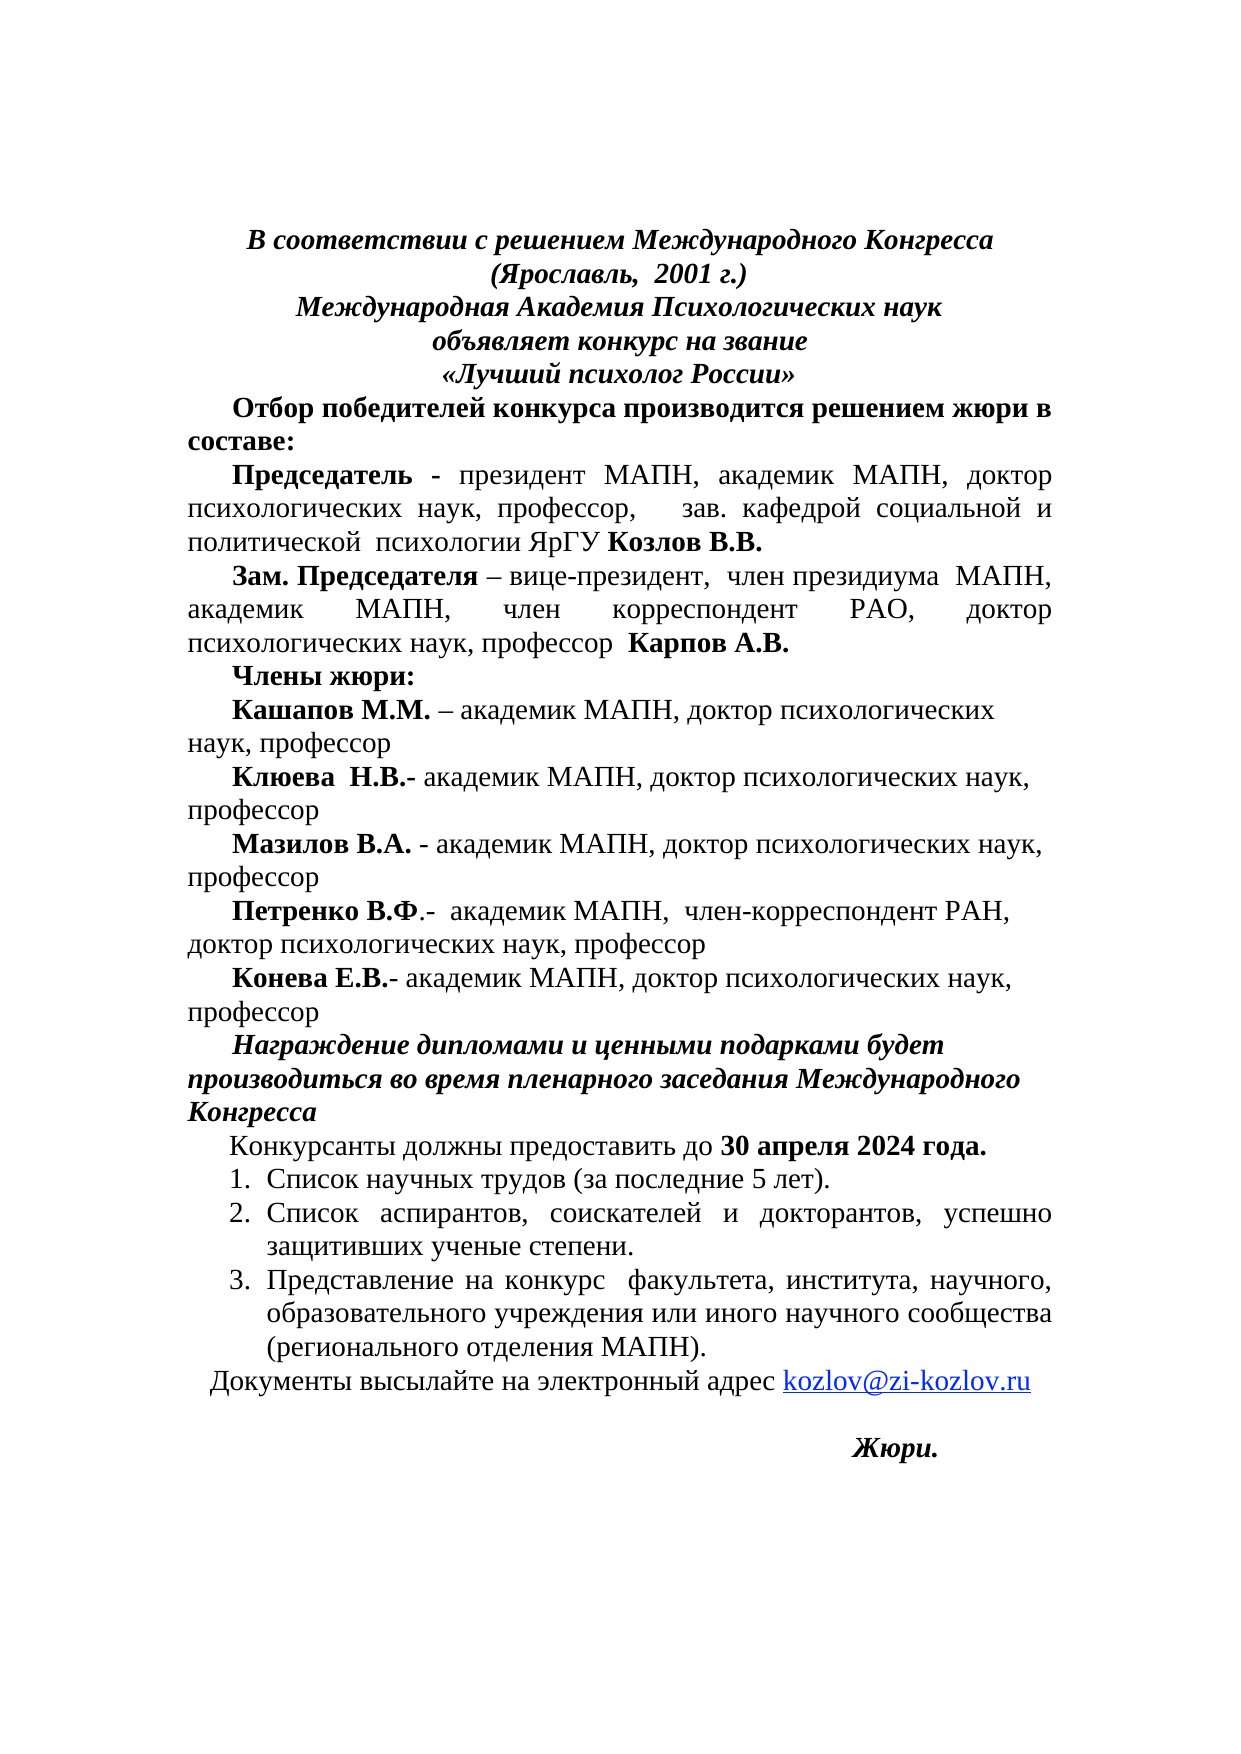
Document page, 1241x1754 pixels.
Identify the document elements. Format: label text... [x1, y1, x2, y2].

text Конкурсанты должны предоставить до 30 апреля 2024 года. [187, 1128, 1053, 1161]
list Список научных трудов (за последние 5 лет). [229, 1161, 1053, 1195]
text Мазилов В.А. - академик МАПН, доктор психологических наук, профессор [187, 826, 1053, 893]
text Члены жюри: [187, 658, 1053, 692]
subtitle (Ярославль, 2001 г.) [187, 256, 1053, 289]
text Конева Е.В.- академик МАПН, доктор психологических наук, профессор [187, 960, 1053, 1027]
text Председатель - президент МАПН, академик МАПН, доктор психологических наук, профессор, зав. кафедрой социальной и политической психологии ЯрГУ Козлов В.В. [187, 457, 1053, 558]
text Клюева Н.В.- академик МАПН, доктор психологических наук, профессор [187, 759, 1053, 826]
text Жюри. [187, 1430, 1053, 1463]
subtitle В соответствии с решением Международного Конгресса [187, 222, 1053, 256]
text Петренко В.Ф.- академик МАПН, член-корреспондент РАН, доктор психологических наук, профессор [187, 893, 1053, 960]
text Кашапов М.М. – академик МАПН, доктор психологических наук, профессор [187, 692, 1053, 759]
text Награждение дипломами и ценными подарками будет производиться во время пленарного заседания Международного Конгресса [187, 1027, 1053, 1128]
text «Лучший психолог России» [187, 356, 1053, 390]
list Список аспирантов, соискателей и докторантов, успешно защитивших ученые степени. [229, 1195, 1053, 1262]
text Документы высылайте на электронный адрес kozlov@zi-kozlov.ru [187, 1363, 1053, 1396]
text объявляет конкурс на звание [187, 323, 1053, 356]
subtitle Международная Академия Психологических наук [187, 289, 1053, 323]
subtitle Зам. Председателя – вице-президент, член президиума МАПН, академик МАПН, член корреспондент РАО, доктор психологических наук, профессор Карпов А.В. [187, 558, 1053, 658]
list Представление на конкурс факультета, института, научного, образовательного учреждения или иного научного сообщества (регионального отделения МАПН). [229, 1262, 1053, 1363]
text Отбор победителей конкурса производится решением жюри в составе: [187, 390, 1053, 457]
